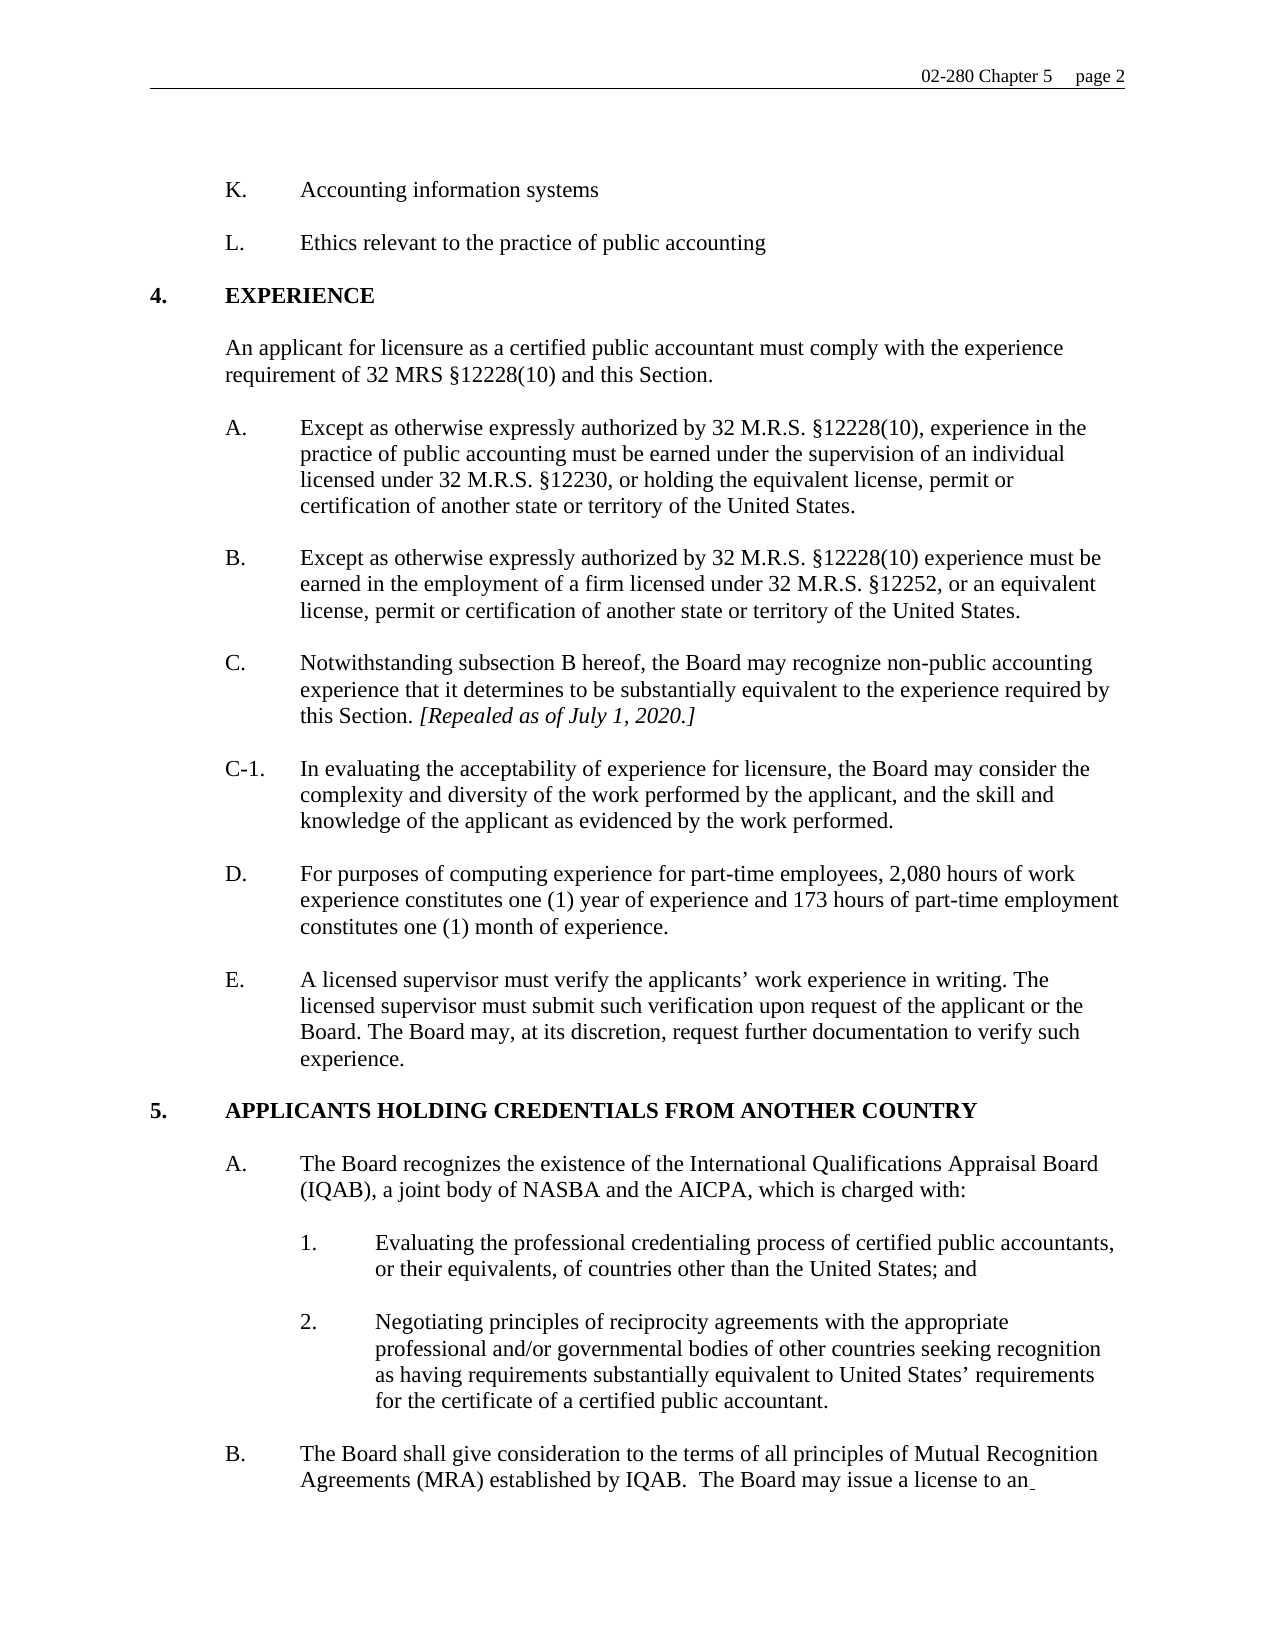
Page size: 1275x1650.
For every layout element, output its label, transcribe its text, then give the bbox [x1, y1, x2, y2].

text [150, 1440, 1125, 1493]
text A. The Board recognizes the existence of the International Qualifications Appraisal Board (IQAB), a joint body of NASBA and the AICPA, which is charged with: [150, 1150, 1125, 1203]
list Notwithstanding subsection B hereof, the Board may recognize non-public accounting experience that it determines to be substantially equivalent to the experience required by this Section. [Repealed as of July 1, 2020.] [225, 649, 1125, 728]
text A. Except as otherwise expressly authorized by 32 M.R.S. §12228(10), experience in the practice of public accounting must be earned under the supervision of an individual licensed under 32 M.R.S. §12230, or holding the equivalent license, permit or certification of another state or territory of the United States. [150, 413, 1125, 519]
text C-1. In evaluating the acceptability of experience for licensure, the Board may consider the complexity and diversity of the work performed by the applicant, and the skill and knowledge of the applicant as evidenced by the work performed. [150, 755, 1125, 834]
text 2. Negotiating principles of reciprocity agreements with the appropriate professional and/or governmental bodies of other countries seeking recognition as having requirements substantially equivalent to United States’ requirements for the certificate of a certified public accountant. [150, 1308, 1125, 1414]
text An applicant for licensure as a certified public accountant must comply with the experience requirement of 32 MRS §12228(10) and this Section. [150, 334, 1125, 387]
text 5. APPLICANTS HOLDING CREDENTIALS FROM ANOTHER COUNTRY [150, 1097, 1125, 1124]
text K. Accounting information systems [225, 176, 1125, 203]
text B. Except as otherwise expressly authorized by 32 M.R.S. §12228(10) experience must be earned in the employment of a firm licensed under 32 M.R.S. §12252, or an equivalent license, permit or certification of another state or territory of the United States. [150, 544, 1125, 623]
text L. Ethics relevant to the practice of public accounting [225, 229, 1125, 255]
text 1. Evaluating the professional credentialing process of certified public accountants, or their equivalents, of countries other than the United States; and [150, 1229, 1125, 1282]
text 4. EXPERIENCE [150, 282, 1125, 308]
text E. A licensed supervisor must verify the applicants’ work experience in writing. The licensed supervisor must submit such verification upon request of the applicant or the Board. The Board may, at its discretion, request further documentation to verify such experience. [150, 966, 1125, 1071]
text D. For purposes of computing experience for part-time employees, 2,080 hours of work experience constitutes one (1) year of experience and 173 hours of part-time employment constitutes one (1) month of experience. [150, 860, 1125, 939]
